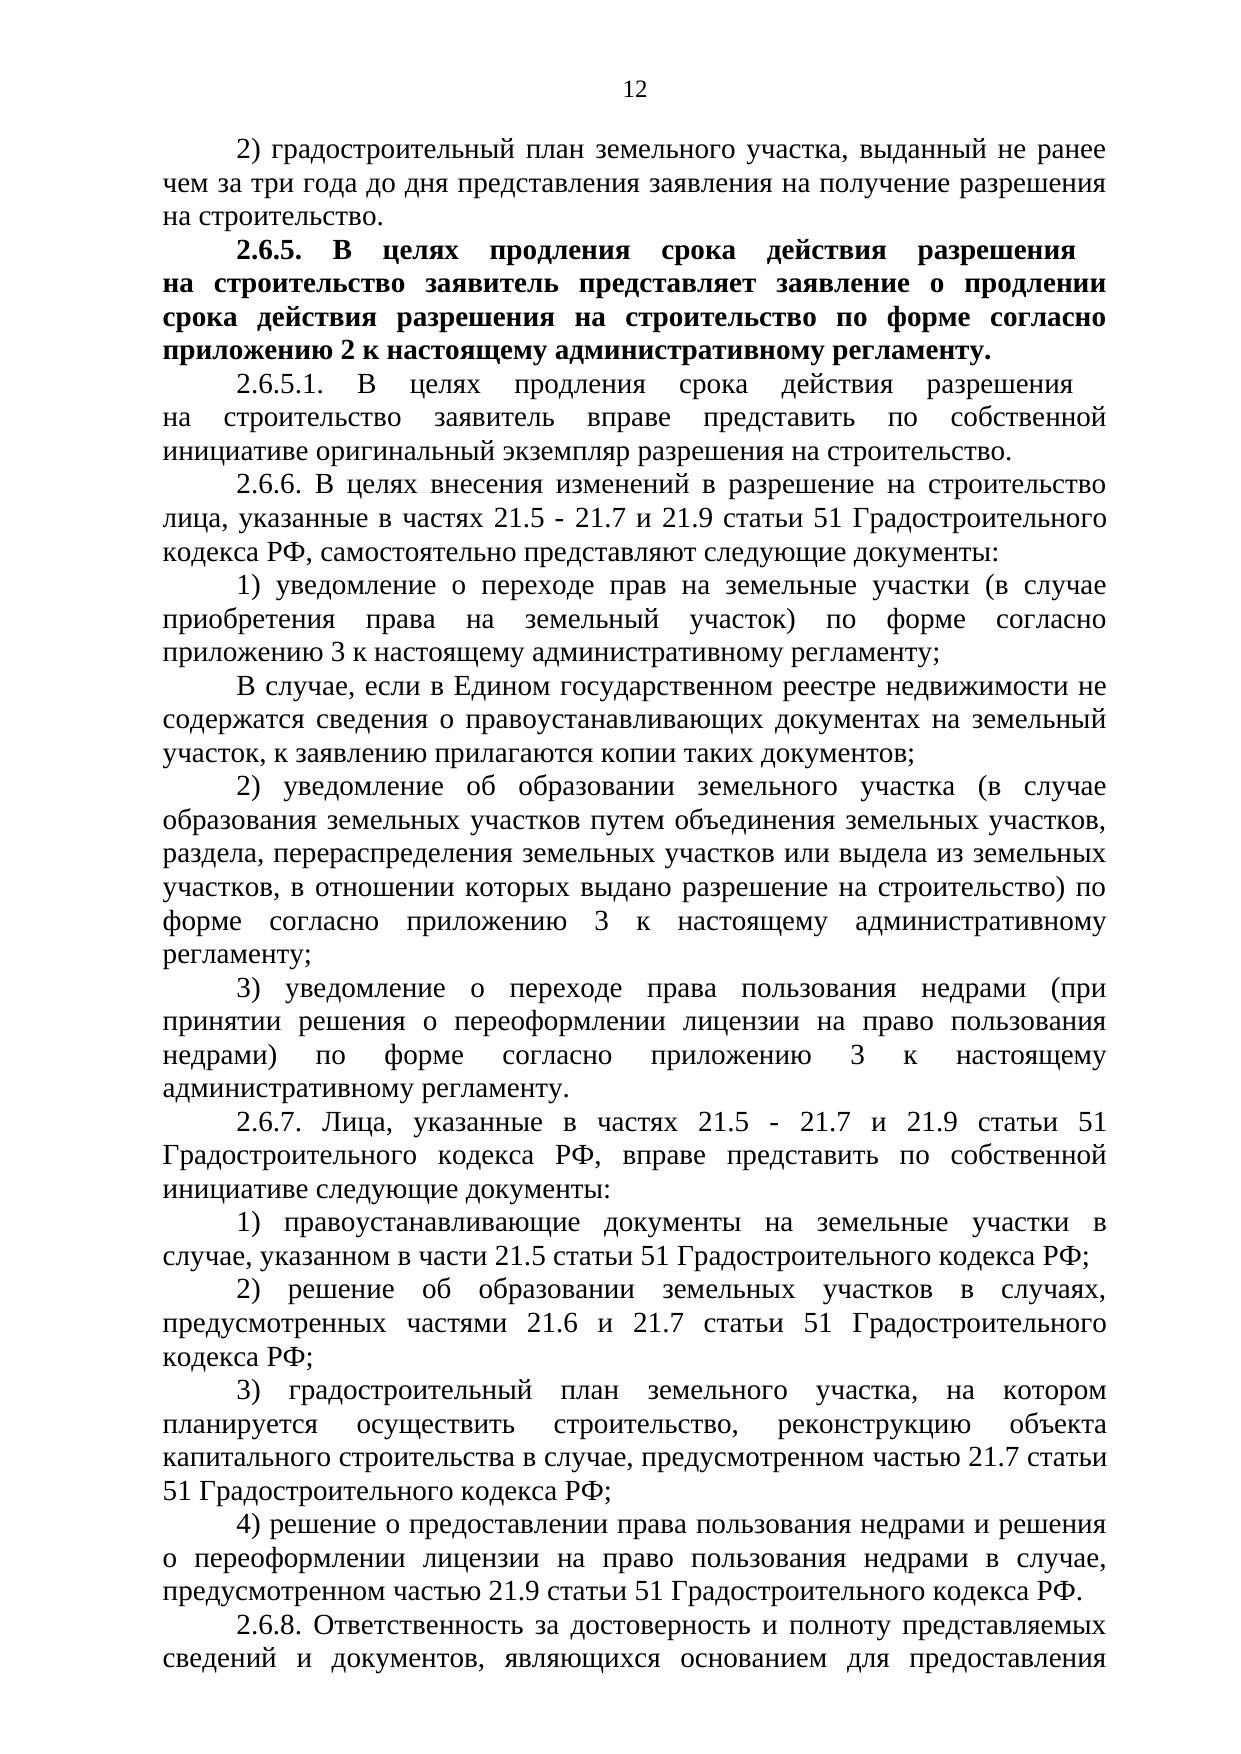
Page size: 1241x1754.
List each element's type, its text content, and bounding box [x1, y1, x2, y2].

text 4) решение о предоставлении права пользования недрами и решения о переоформлении лицензии на право пользования недрами в случае, предусмотренном частью 21.9 статьи 51 Градостроительного кодекса РФ. [162, 1506, 1107, 1607]
text В случае, если в Едином государственном реестре недвижимости не содержатся сведения о правоустанавливающих документах на земельный участок, к заявлению прилагаются копии таких документов; [162, 668, 1107, 768]
text 2) решение об образовании земельных участков в случаях, предусмотренных частями 21.6 и 21.7 статьи 51 Градостроительного кодекса РФ; [162, 1272, 1107, 1372]
text 2) уведомление об образовании земельного участка (в случае образования земельных участков путем объединения земельных участков, раздела, перераспределения земельных участков или выдела из земельных участков, в отношении которых выдано разрешение на строительство) по форме согласно приложению 3 к настоящему административному регламенту; [162, 768, 1107, 970]
text 1) правоустанавливающие документы на земельные участки в случае, указанном в части 21.5 статьи 51 Градостроительного кодекса РФ; [162, 1204, 1107, 1272]
text 2.6.7. Лица, указанные в частях 21.5 - 21.7 и 21.9 статьи 51 Градостроительного кодекса РФ, вправе представить по собственной инициативе следующие документы: [162, 1104, 1107, 1204]
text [162, 1607, 1107, 1674]
text 2.6.6. В целях внесения изменений в разрешение на строительство лица, указанные в частях 21.5 - 21.7 и 21.9 статьи 51 Градостроительного кодекса РФ, самостоятельно представляют следующие документы: [162, 467, 1107, 567]
text 3) уведомление о переходе права пользования недрами (при принятии решения о переоформлении лицензии на право пользования недрами) по форме согласно приложению 3 к настоящему административному регламенту. [162, 970, 1107, 1104]
text 1) уведомление о переходе прав на земельные участки (в случае приобретения права на земельный участок) по форме согласно приложению 3 к настоящему административному регламенту; [162, 567, 1107, 668]
text 2.6.5.1. В целях продления срока действия разрешения на строительство заявитель вправе представить по собственной инициативе оригинальный экземпляр разрешения на строительство. [162, 366, 1107, 467]
text 3) градостроительный план земельного участка, на котором планируется осуществить строительство, реконструкцию объекта капитального строительства в случае, предусмотренном частью 21.7 статьи 51 Градостроительного кодекса РФ; [162, 1372, 1107, 1506]
text 2.6.5. В целях продления срока действия разрешения на строительство заявитель представляет заявление о продлении срока действия разрешения на строительство по форме согласно приложению 2 к настоящему административному регламенту. [162, 232, 1107, 366]
text 2) градостроительный план земельного участка, выданный не ранее чем за три года до дня представления заявления на получение разрешения на строительство. [162, 131, 1107, 232]
